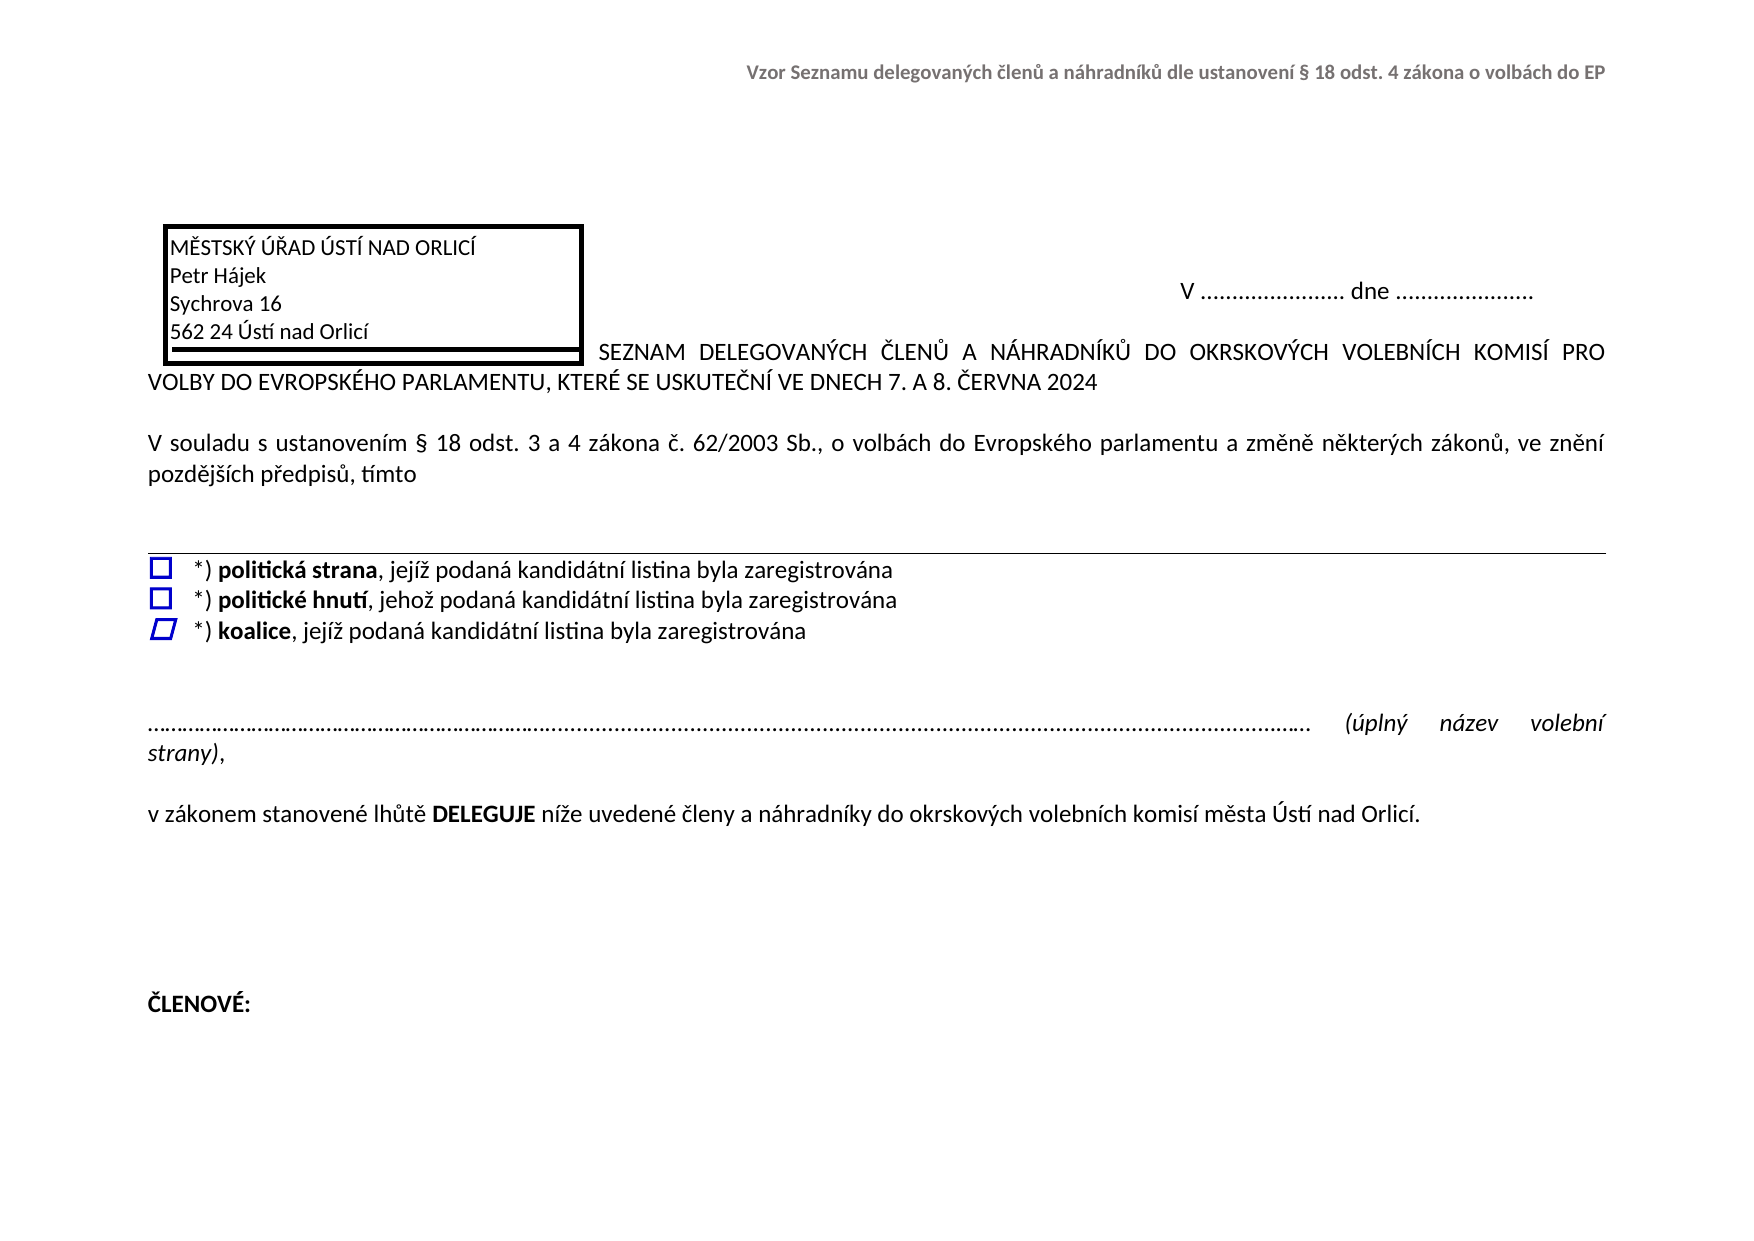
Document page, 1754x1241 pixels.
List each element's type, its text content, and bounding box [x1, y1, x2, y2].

text Městský úřad Ústí nad Orlicí [168, 231, 579, 261]
text Petr Hájek [169, 261, 577, 289]
text Seznam delegovaných členů a náhradníků do okrskových volebních komisí pro volby do Evropského parlamentu, které se uskuteční ve dnech 7. a 8. června 2024 [148, 336, 1606, 397]
text 562 24 Ústí nad Orlicí [168, 317, 579, 347]
text v zákonem stanovené lhůtě DELEGUJE níže uvedené členy a náhradníky do okrskových volebních komisí města Ústí nad Orlicí. [148, 798, 1606, 829]
list *) politické hnutí, jehož podaná kandidátní listina byla zaregistrována [148, 585, 1606, 615]
text V ....................... dne ...................... [1180, 275, 1606, 305]
text V souladu s ustanovením § 18 odst. 3 a 4 zákona č. 62/2003 Sb., o volbách do Evropského parlamentu a změně některých zákonů, ve znění pozdějších předpisů, tímto [148, 427, 1606, 553]
text ……………………………………………………………....................................................................................................................…… (úplný název volební strany), [148, 707, 1606, 768]
list *) politická strana, jejíž podaná kandidátní listina byla zaregistrována [148, 554, 1606, 585]
text Sychrova 16 [169, 289, 577, 317]
text Členové: [148, 989, 1606, 1019]
list *) koalice, jejíž podaná kandidátní listina byla zaregistrována [148, 615, 1606, 646]
